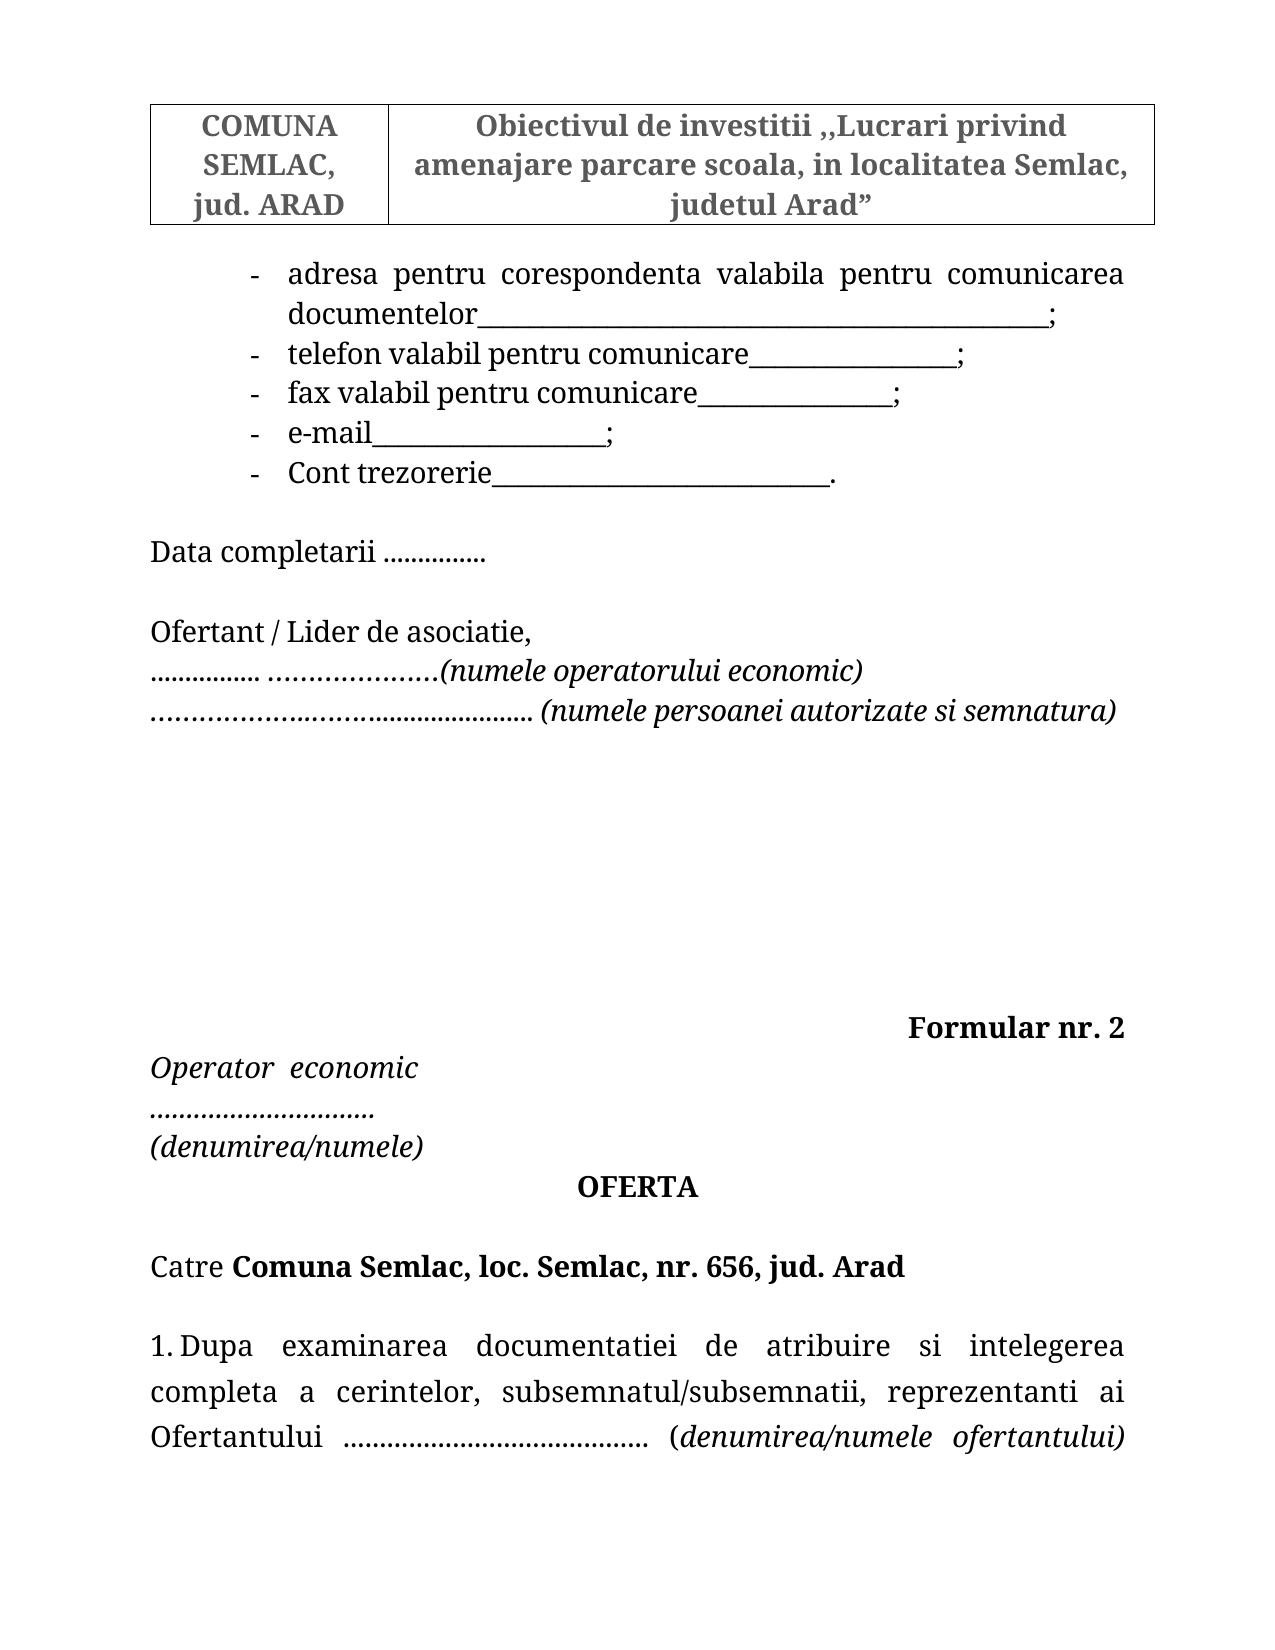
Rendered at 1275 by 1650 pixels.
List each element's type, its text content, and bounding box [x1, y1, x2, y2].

text ................ …………………(numele operatorului economic) [150, 651, 1125, 690]
list Cont trezorerie__________________________. [250, 452, 1125, 492]
text ………………..……......................... (numele persoanei autorizate si semnatura) [150, 690, 1125, 730]
text (denumirea/numele) [150, 1127, 1125, 1166]
list telefon valabil pentru comunicare________________; [250, 333, 1125, 373]
text Operator economic [150, 1047, 1125, 1087]
text Ofertant / Lider de asociatie, [150, 611, 1125, 651]
text Formular nr. 2 [150, 1008, 1125, 1047]
text Catre Comuna Semlac, loc. Semlac, nr. 656, jud. Arad [150, 1246, 1125, 1286]
text ............................... [150, 1087, 1125, 1127]
text Data completarii ............... [150, 531, 1125, 571]
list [150, 1325, 1125, 1456]
list adresa pentru corespondenta valabila pentru comunicarea documentelor____________________________________________; [250, 254, 1125, 333]
list e-mail__________________; [250, 412, 1125, 452]
list fax valabil pentru comunicare_______________; [250, 373, 1125, 412]
text OFERTA [150, 1166, 1125, 1206]
